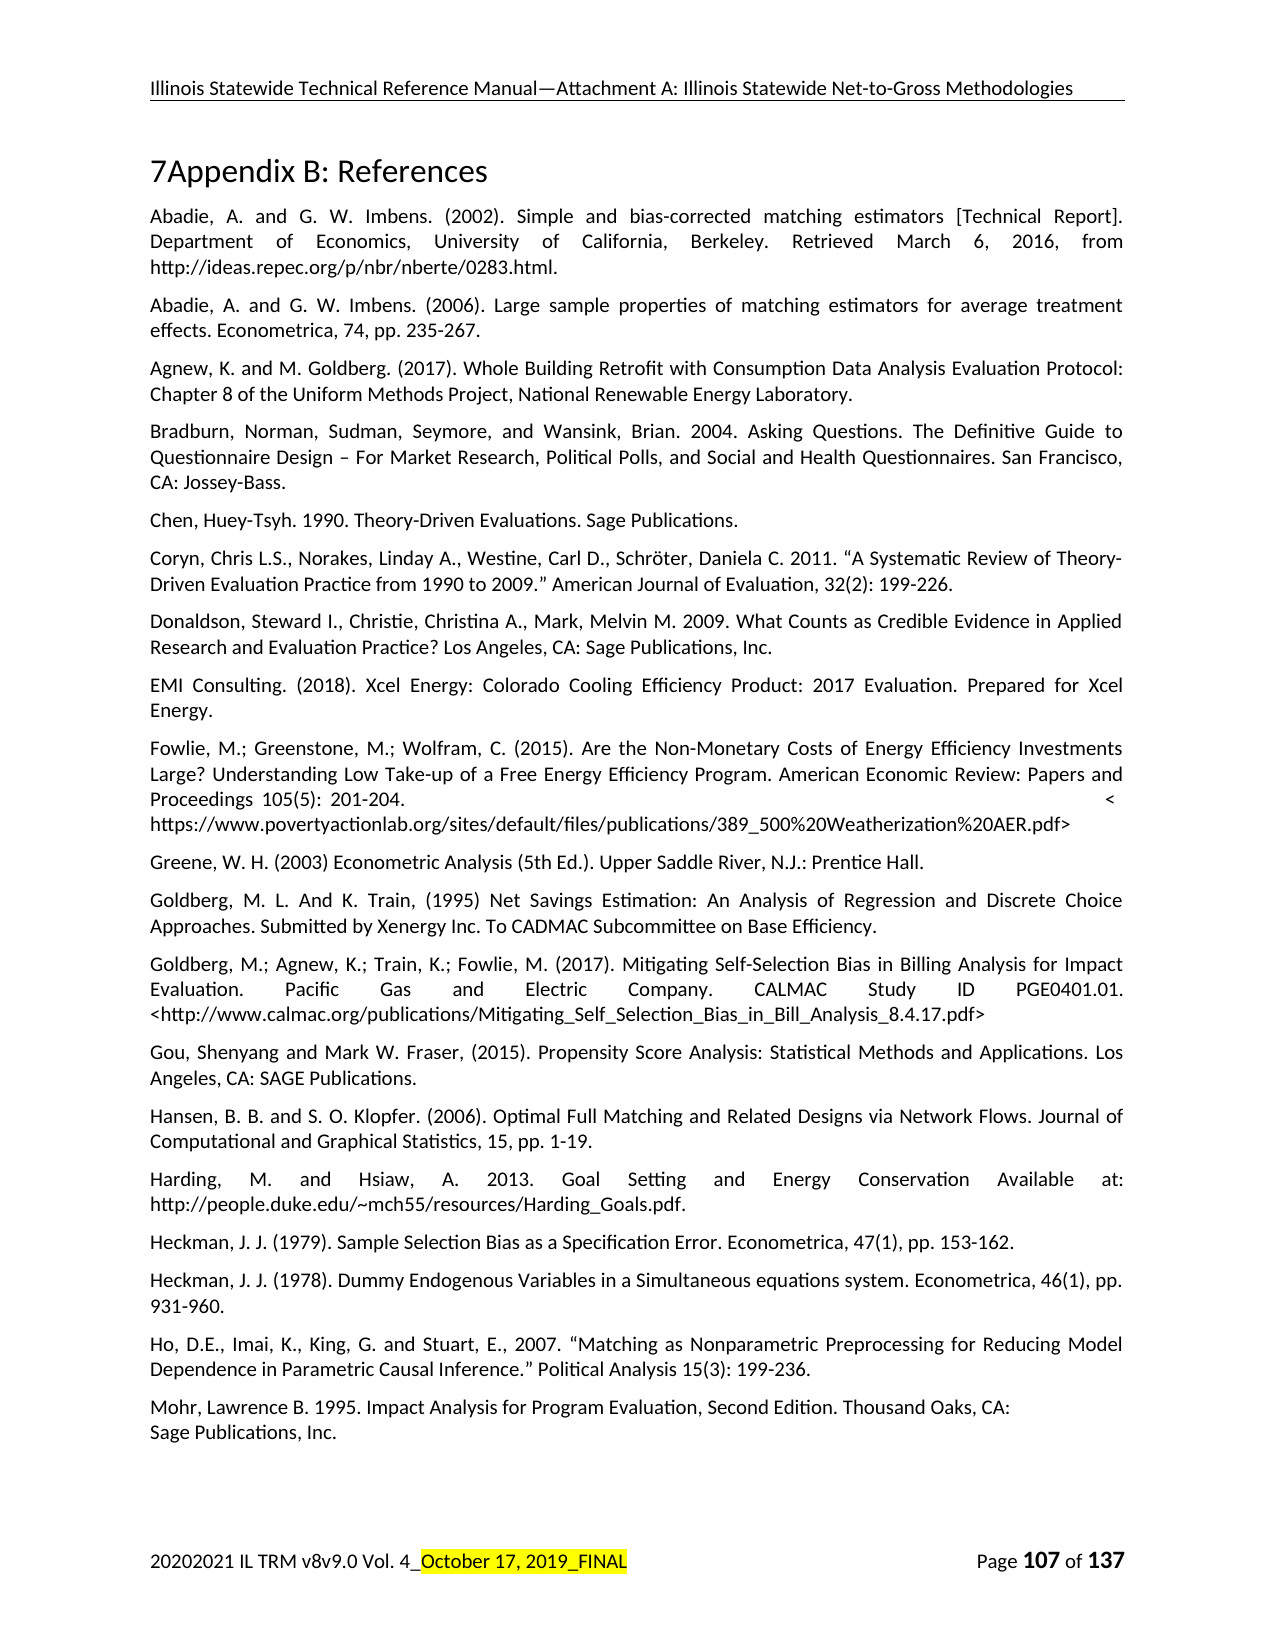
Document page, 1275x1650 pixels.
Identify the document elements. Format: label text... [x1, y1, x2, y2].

text Goldberg, M. L. And K. Train, (1995) Net Savings Estimation: An Analysis of Regression and Discrete Choice Approaches. Submitted by Xenergy Inc. To CADMAC Subcommittee on Base Efficiency. [150, 887, 1125, 938]
text Harding, M. and Hsiaw, A. 2013. Goal Setting and Energy Conservation Available at: http://people.duke.edu/~mch55/resources/Harding_Goals.pdf. [150, 1166, 1125, 1217]
text Sage Publications, Inc. [150, 1419, 1125, 1445]
text Agnew, K. and M. Goldberg. (2017). Whole Building Retrofit with Consumption Data Analysis Evaluation Protocol: Chapter 8 of the Uniform Methods Project, National Renewable Energy Laboratory. [150, 355, 1125, 406]
text Gou, Shenyang and Mark W. Fraser, (2015). Propensity Score Analysis: Statistical Methods and Applications. Los Angeles, CA: SAGE Publications. [150, 1039, 1125, 1090]
text Heckman, J. J. (1978). Dummy Endogenous Variables in a Simultaneous equations system. Econometrica, 46(1), pp. 931-960. [150, 1267, 1125, 1318]
text Greene, W. H. (2003) Econometric Analysis (5th Ed.). Upper Saddle River, N.J.: Prentice Hall. [150, 849, 1125, 875]
text Bradburn, Norman, Sudman, Seymore, and Wansink, Brian. 2004. Asking Questions. The Definitive Guide to Questionnaire Design – For Market Research, Political Polls, and Social and Health Questionnaires. San Francisco, CA: Jossey-Bass. [150, 419, 1125, 495]
text Abadie, A. and G. W. Imbens. (2006). Large sample properties of matching estimators for average treatment effects. Econometrica, 74, pp. 235-267. [150, 292, 1125, 343]
text Chen, Huey-Tsyh. 1990. Theory-Driven Evaluations. Sage Publications. [150, 507, 1125, 533]
subtitle Appendix B: References [150, 150, 1125, 191]
text Mohr, Lawrence B. 1995. Impact Analysis for Program Evaluation, Second Edition. Thousand Oaks, CA: [150, 1394, 1125, 1419]
text Donaldson, Steward I., Christie, Christina A., Mark, Melvin M. 2009. What Counts as Credible Evidence in Applied Research and Evaluation Practice? Los Angeles, CA: Sage Publications, Inc. [150, 609, 1125, 659]
text Coryn, Chris L.S., Norakes, Linday A., Westine, Carl D., Schröter, Daniela C. 2011. “A Systematic Review of Theory-Driven Evaluation Practice from 1990 to 2009.” American Journal of Evaluation, 32(2): 199-226. [150, 545, 1125, 596]
text Abadie, A. and G. W. Imbens. (2002). Simple and bias-corrected matching estimators [Technical Report]. Department of Economics, University of California, Berkeley. Retrieved March 6, 2016, from http://ideas.repec.org/p/nbr/nberte/0283.html. [150, 203, 1125, 279]
text EMI Consulting. (2018). Xcel Energy: Colorado Cooling Efficiency Product: 2017 Evaluation. Prepared for Xcel Energy. [150, 672, 1125, 723]
text Goldberg, M.; Agnew, K.; Train, K.; Fowlie, M. (2017). Mitigating Self-Selection Bias in Billing Analysis for Impact Evaluation. Pacific Gas and Electric Company. CALMAC Study ID PGE0401.01. <http://www.calmac.org/publications/Mitigating_Self_Selection_Bias_in_Bill_Analysis_8.4.17.pdf> [150, 951, 1125, 1027]
text Ho, D.E., Imai, K., King, G. and Stuart, E., 2007. “Matching as Nonparametric Preprocessing for Reducing Model Dependence in Parametric Causal Inference.” Political Analysis 15(3): 199-236. [150, 1331, 1125, 1382]
text Heckman, J. J. (1979). Sample Selection Bias as a Specification Error. Econometrica, 47(1), pp. 153-162. [150, 1229, 1125, 1255]
text Fowlie, M.; Greenstone, M.; Wolfram, C. (2015). Are the Non-Monetary Costs of Energy Efficiency Investments Large? Understanding Low Take-up of a Free Energy Efficiency Program. American Economic Review: Papers and Proceedings 105(5): 201-204. < https://www.povertyactionlab.org/sites/default/files/publications/389_500%20Weatherization%20AER.pdf> [150, 735, 1125, 837]
text Hansen, B. B. and S. O. Klopfer. (2006). Optimal Full Matching and Related Designs via Network Flows. Journal of Computational and Graphical Statistics, 15, pp. 1-19. [150, 1103, 1125, 1154]
